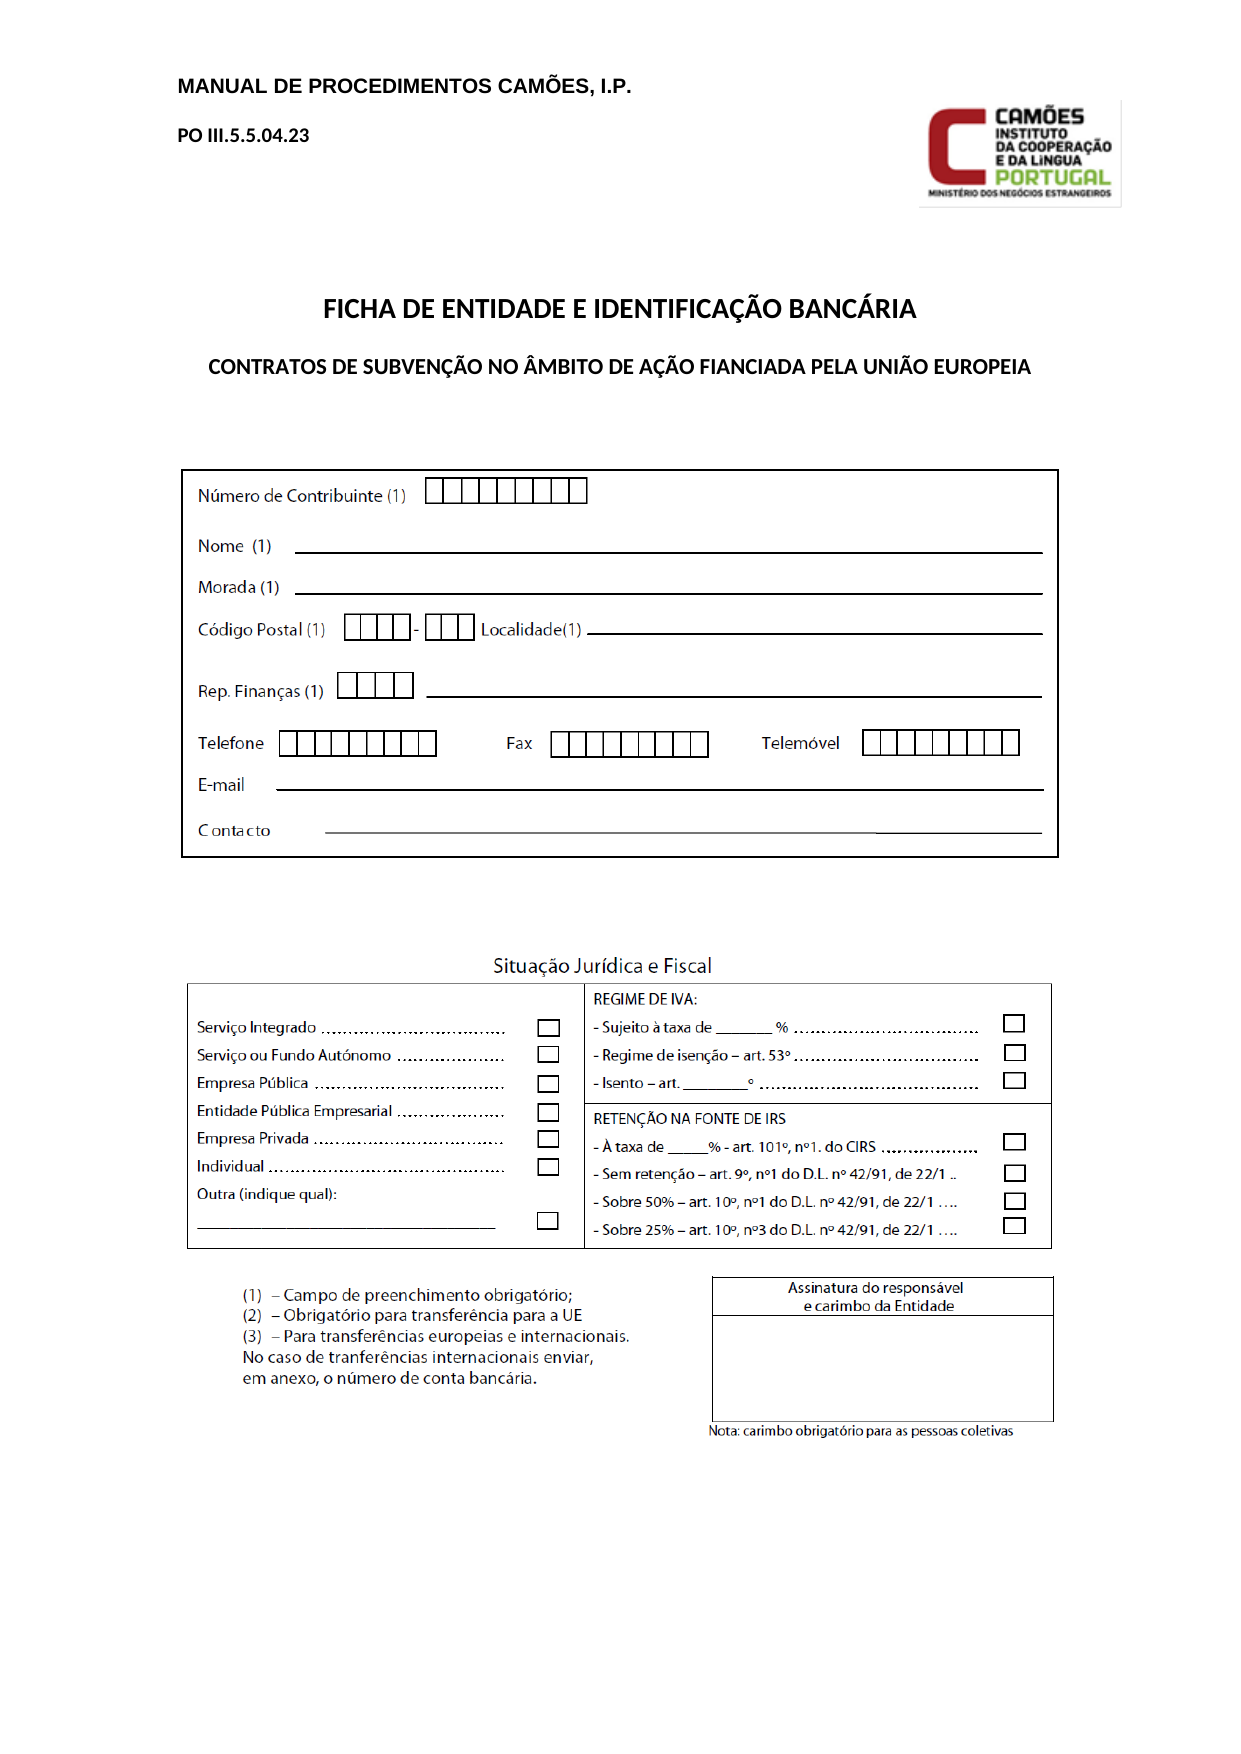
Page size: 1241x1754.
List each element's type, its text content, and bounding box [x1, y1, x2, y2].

picture [919, 100, 1123, 209]
text FICHA DE ENTIDADE E IDENTIFICAÇÃO BANCÁRIA [177, 290, 1063, 326]
text CONTRATOS DE SUBVENÇÃO NO ÂMBITO DE AÇÃO FIANCIADA PELA UNIÃO EUROPEIA [177, 352, 1063, 380]
